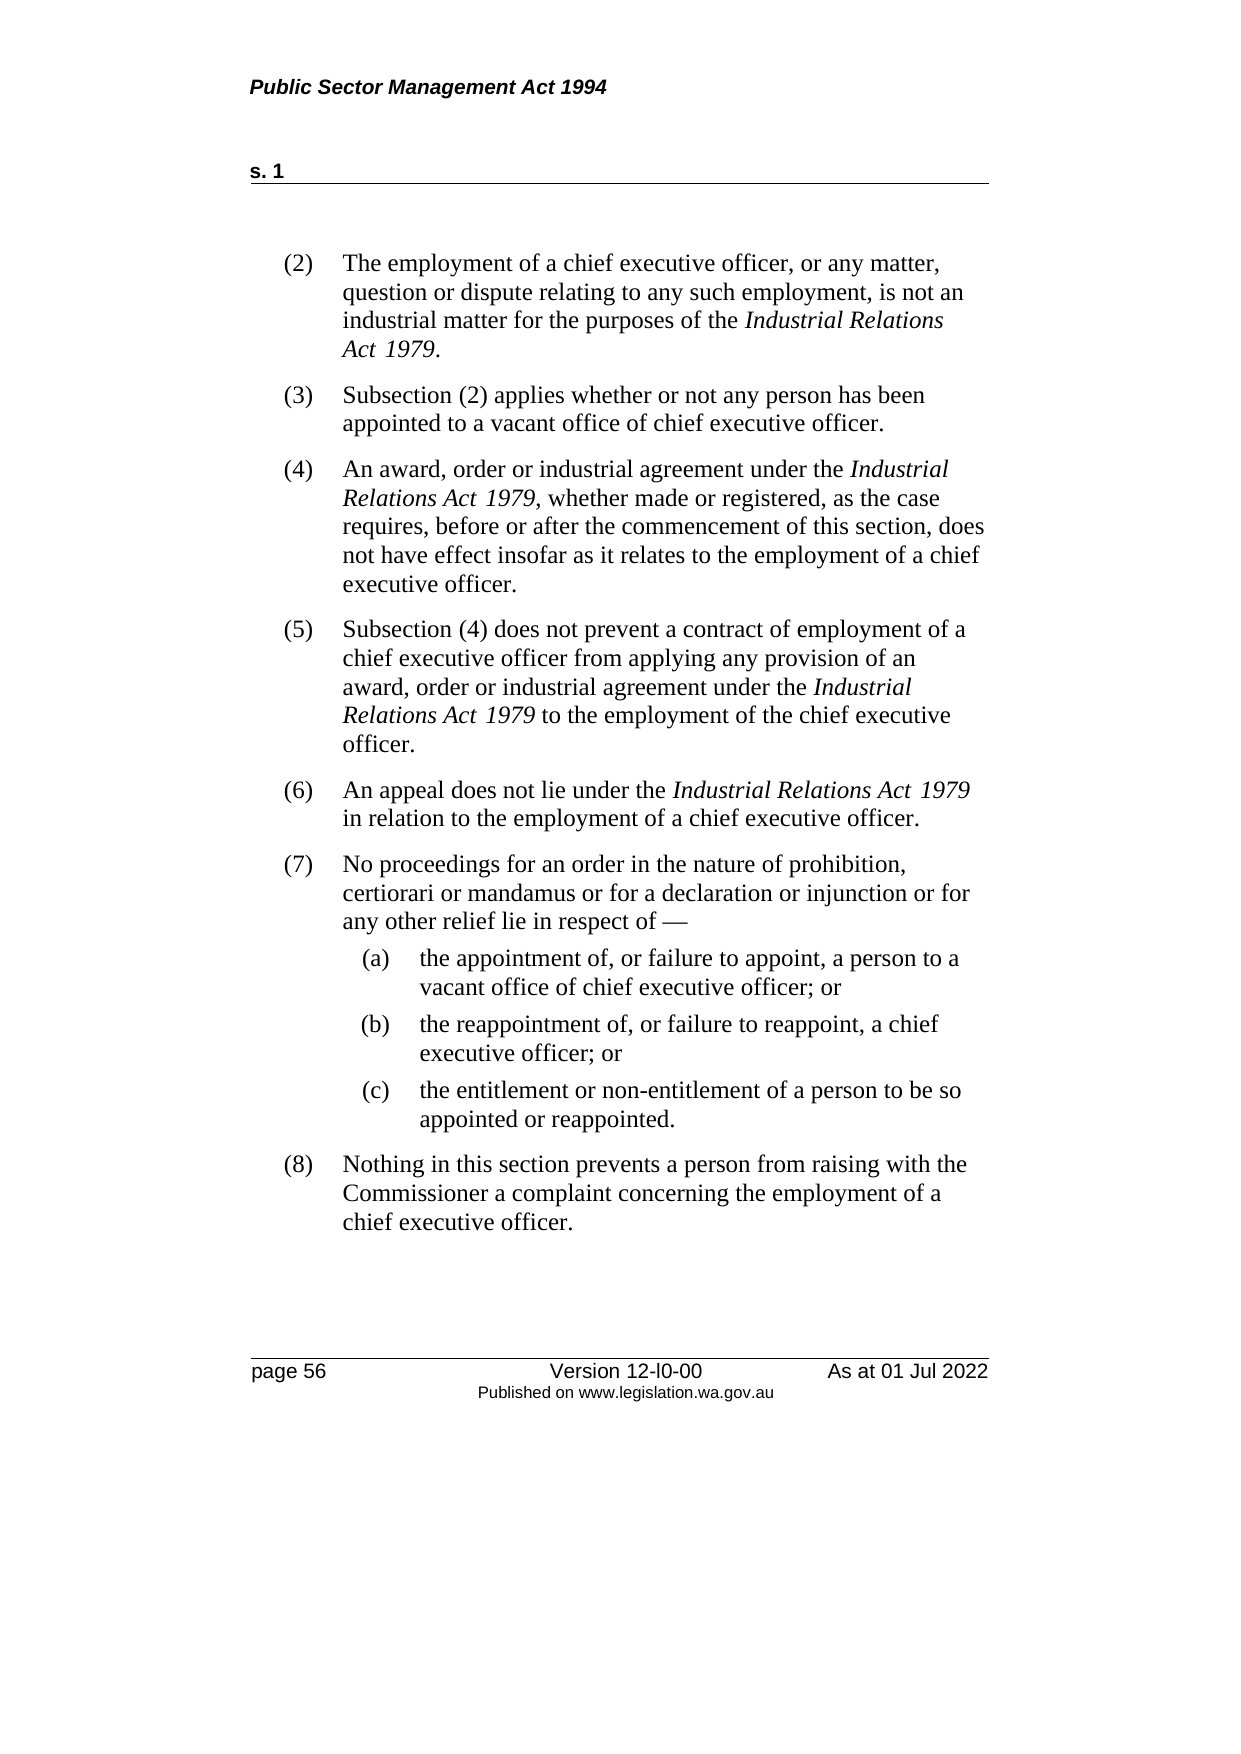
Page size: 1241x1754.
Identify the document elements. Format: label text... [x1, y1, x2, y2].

text (5) Subsection (4) does not prevent a contract of employment of a chief executive officer from applying any provision of an award, order or industrial agreement under the Industrial Relations Act 1979 to the employment of the chief executive officer. [251, 614, 989, 758]
text (7) No proceedings for an order in the nature of prohibition, certiorari or mandamus or for a declaration or injunction or for any other relief lie in respect of — [251, 849, 989, 935]
text (6) An appeal does not lie under the Industrial Relations Act 1979 in relation to the employment of a chief executive officer. [251, 775, 989, 832]
text (8) Nothing in this section prevents a person from raising with the Commissioner a complaint concerning the employment of a chief executive officer. [251, 1149, 989, 1236]
text (a) the appointment of, or failure to appoint, a person to a vacant office of chief executive officer; or [251, 943, 989, 1001]
text (b) the reappointment of, or failure to reappoint, a chief executive officer; or [251, 1009, 989, 1067]
text (c) the entitlement or non-entitlement of a person to be so appointed or reappointed. [251, 1075, 989, 1133]
text (2) The employment of a chief executive officer, or any matter, question or dispute relating to any such employment, is not an industrial matter for the purposes of the Industrial Relations Act 1979. [251, 248, 989, 363]
text (3) Subsection (2) applies whether or not any person has been appointed to a vacant office of chief executive officer. [251, 380, 989, 437]
text (4) An award, order or industrial agreement under the Industrial Relations Act 1979, whether made or registered, as the case requires, before or after the commencement of this section, does not have effect insofar as it relates to the employment of a chief executive officer. [251, 454, 989, 598]
